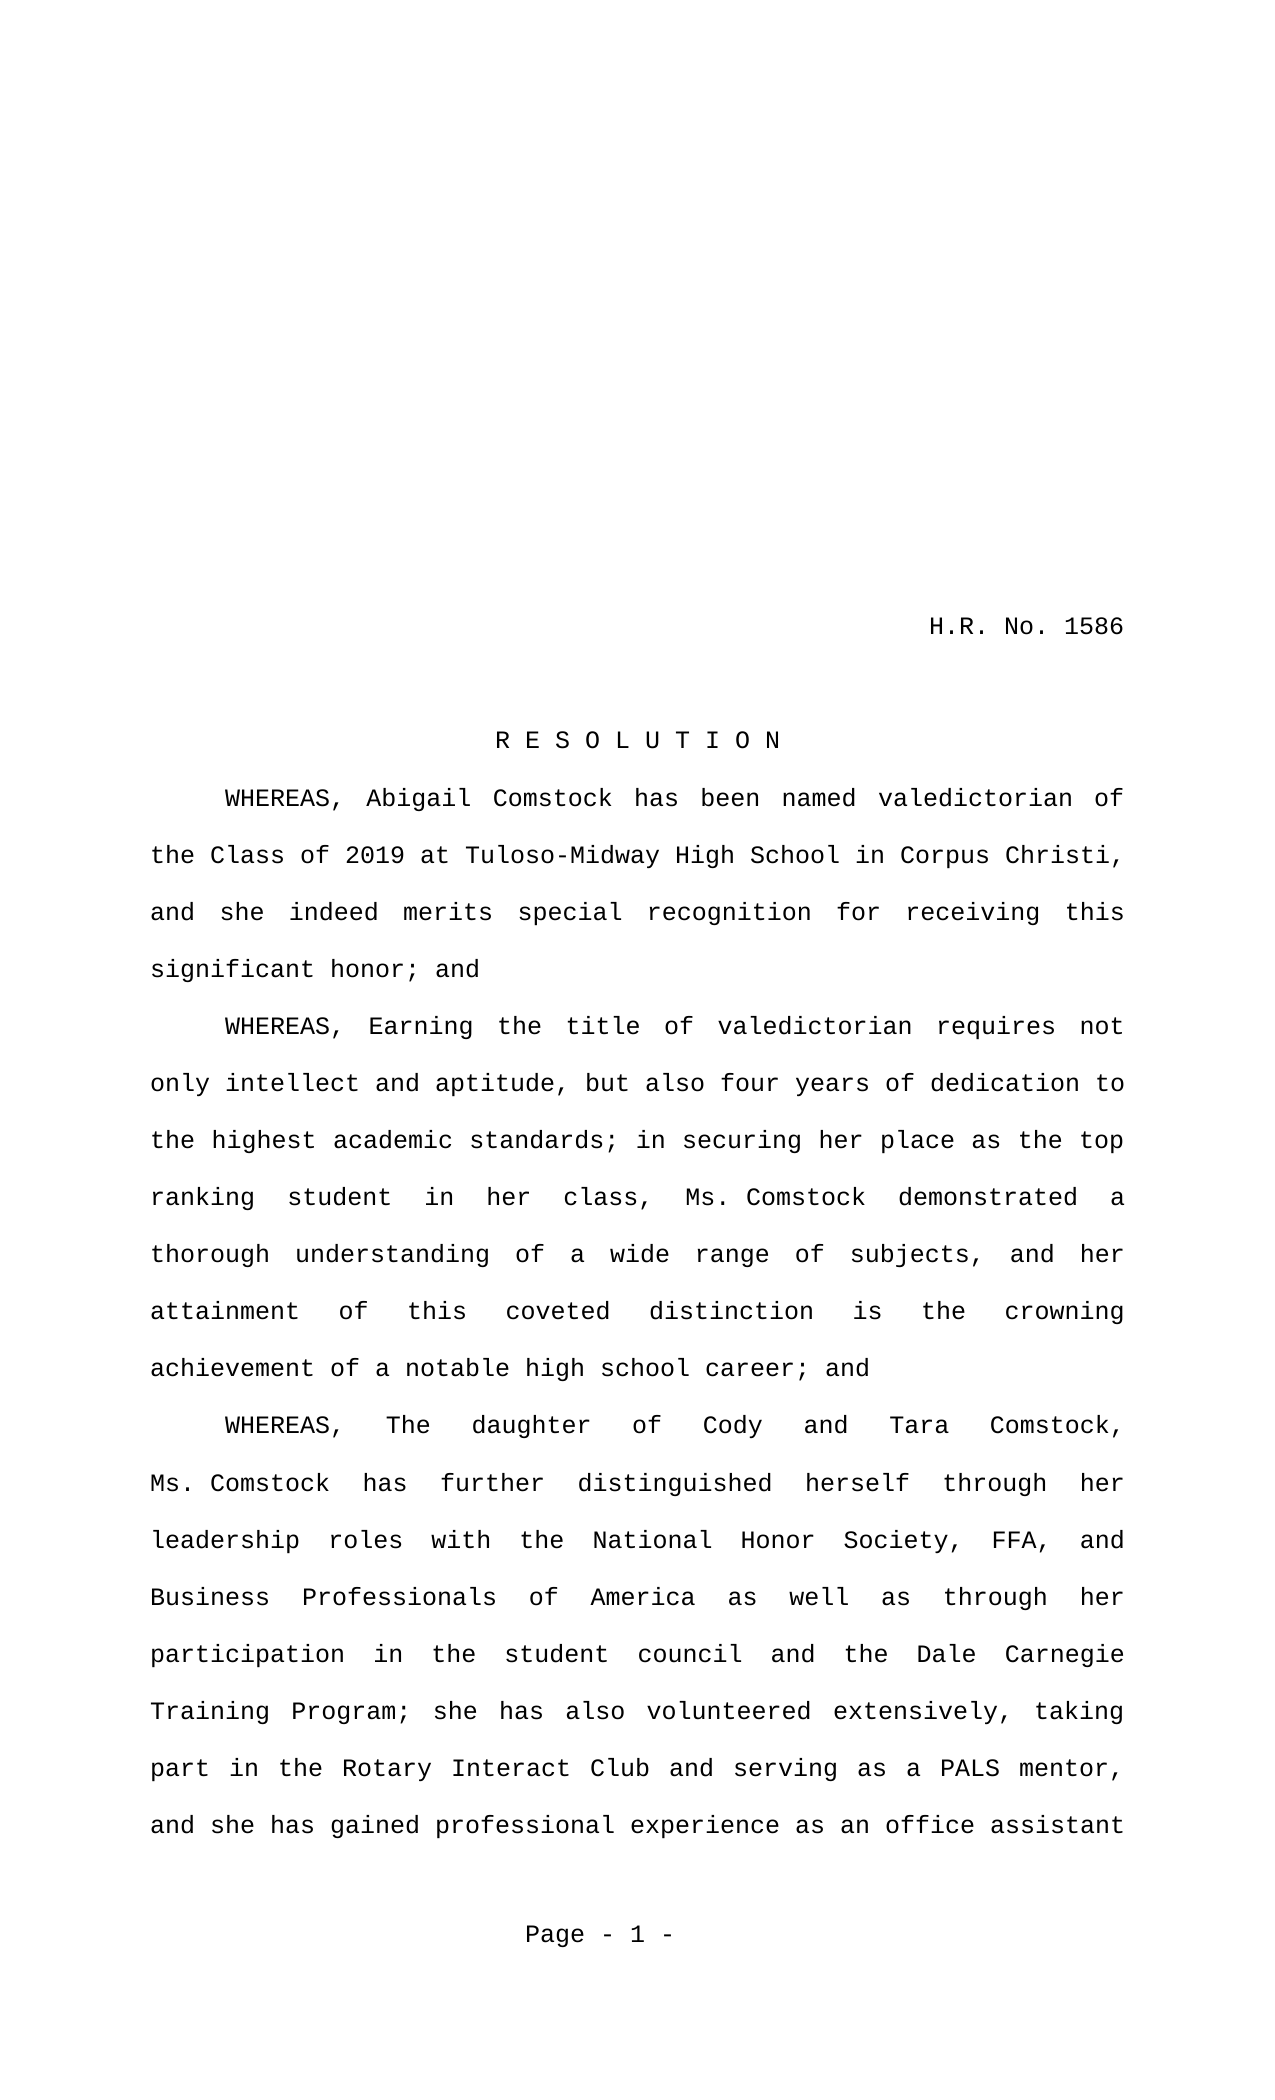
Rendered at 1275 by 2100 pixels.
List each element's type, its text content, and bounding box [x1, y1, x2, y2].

text R E S O L U T I O N [150, 728, 1125, 756]
text WHEREAS, Earning the title of valedictorian requires not only intellect and aptitude, but also four years of dedication to the highest academic standards; in securing her place as the top ranking student in her class, Ms. Comstock demonstrated a thorough understanding of a wide range of subjects, and her attainment of this coveted distinction is the crowning achievement of a notable high school career; and [150, 1013, 1125, 1384]
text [150, 1413, 1125, 1841]
text WHEREAS, Abigail Comstock has been named valedictorian of the Class of 2019 at Tuloso-Midway High School in Corpus Christi, and she indeed merits special recognition for receiving this significant honor; and [150, 785, 1125, 985]
text H.R. No. 1586 [150, 614, 1125, 642]
